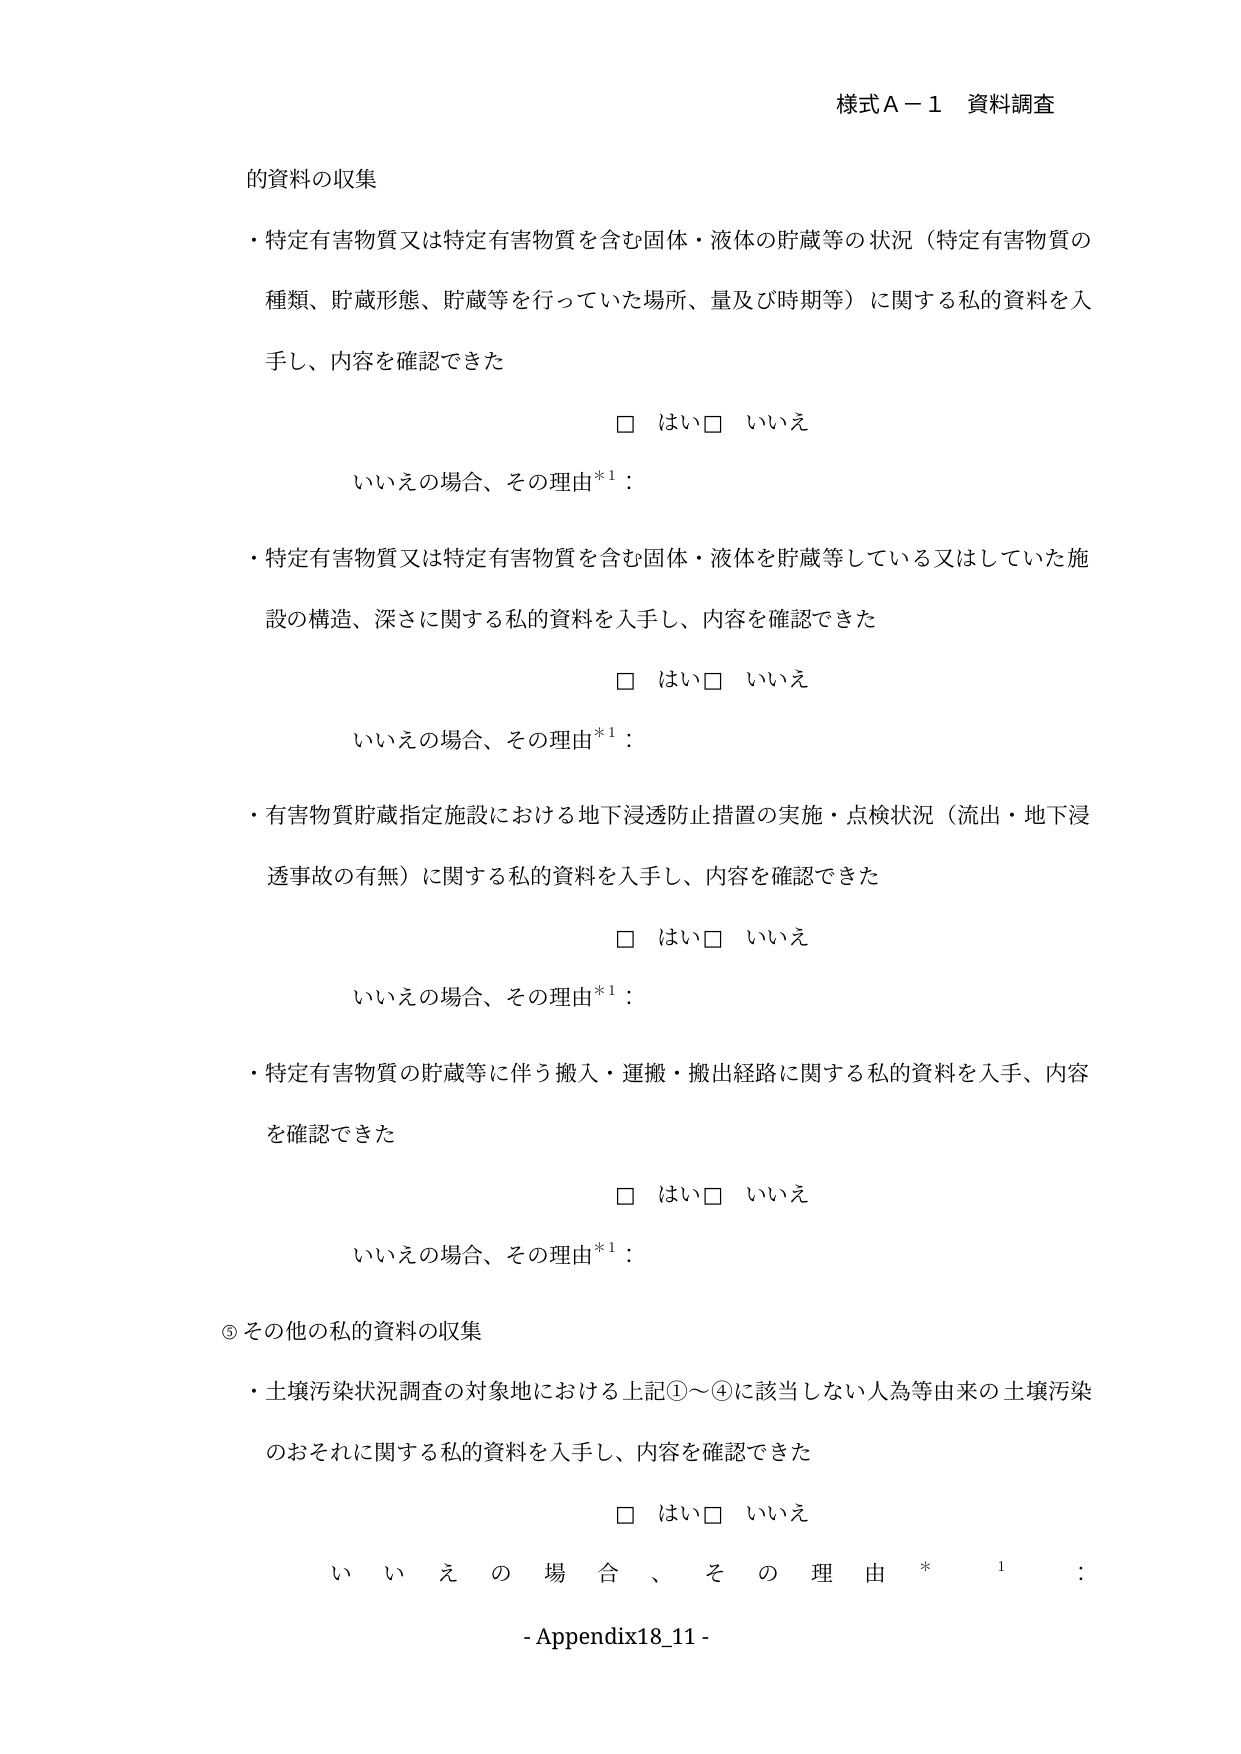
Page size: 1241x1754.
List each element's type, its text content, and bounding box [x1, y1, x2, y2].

text ⑤その他の私的資料の収集 [221, 1299, 1092, 1360]
text いいえの場合、その理由＊１： [287, 708, 1092, 769]
text いいえの場合、その理由＊１： [287, 451, 1092, 511]
text ・特定有害物質又は特定有害物質を含む固体・液体の貯蔵等の状況（特定有害物質の種類、貯蔵形態、貯蔵等を行っていた場所、量及び時期等）に関する私的資料を入手し、内容を確認できた [243, 208, 1092, 390]
text ・有害物質貯蔵指定施設における地下浸透防止措置の実施・点検状況（流出・地下浸透事故の有無）に関する私的資料を入手し、内容を確認できた [243, 784, 1092, 905]
text □ はい □ いいえ [527, 905, 1092, 966]
text いいえの場合、その理由＊１： [221, 1542, 1092, 1602]
text ・特定有害物質の貯蔵等に伴う搬入・運搬・搬出経路に関する私的資料を入手、内容を確認できた [243, 1042, 1092, 1163]
text いいえの場合、その理由＊１： [287, 1224, 1092, 1284]
text ・特定有害物質又は特定有害物質を含む固体・液体を貯蔵等している又はしていた施設の構造、深さに関する私的資料を入手し、内容を確認できた [243, 527, 1092, 648]
text □ はい □ いいえ [177, 1481, 1096, 1542]
text ・土壌汚染状況調査の対象地における上記①～④に該当しない人為等由来の土壌汚染のおそれに関する私的資料を入手し、内容を確認できた [243, 1360, 1092, 1481]
text いいえの場合、その理由＊１： [265, 966, 1092, 1027]
text □ はい □ いいえ [527, 390, 1092, 451]
text □ はい □ いいえ [527, 1163, 1092, 1224]
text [221, 148, 1092, 208]
text □ はい □ いいえ [527, 648, 1092, 708]
